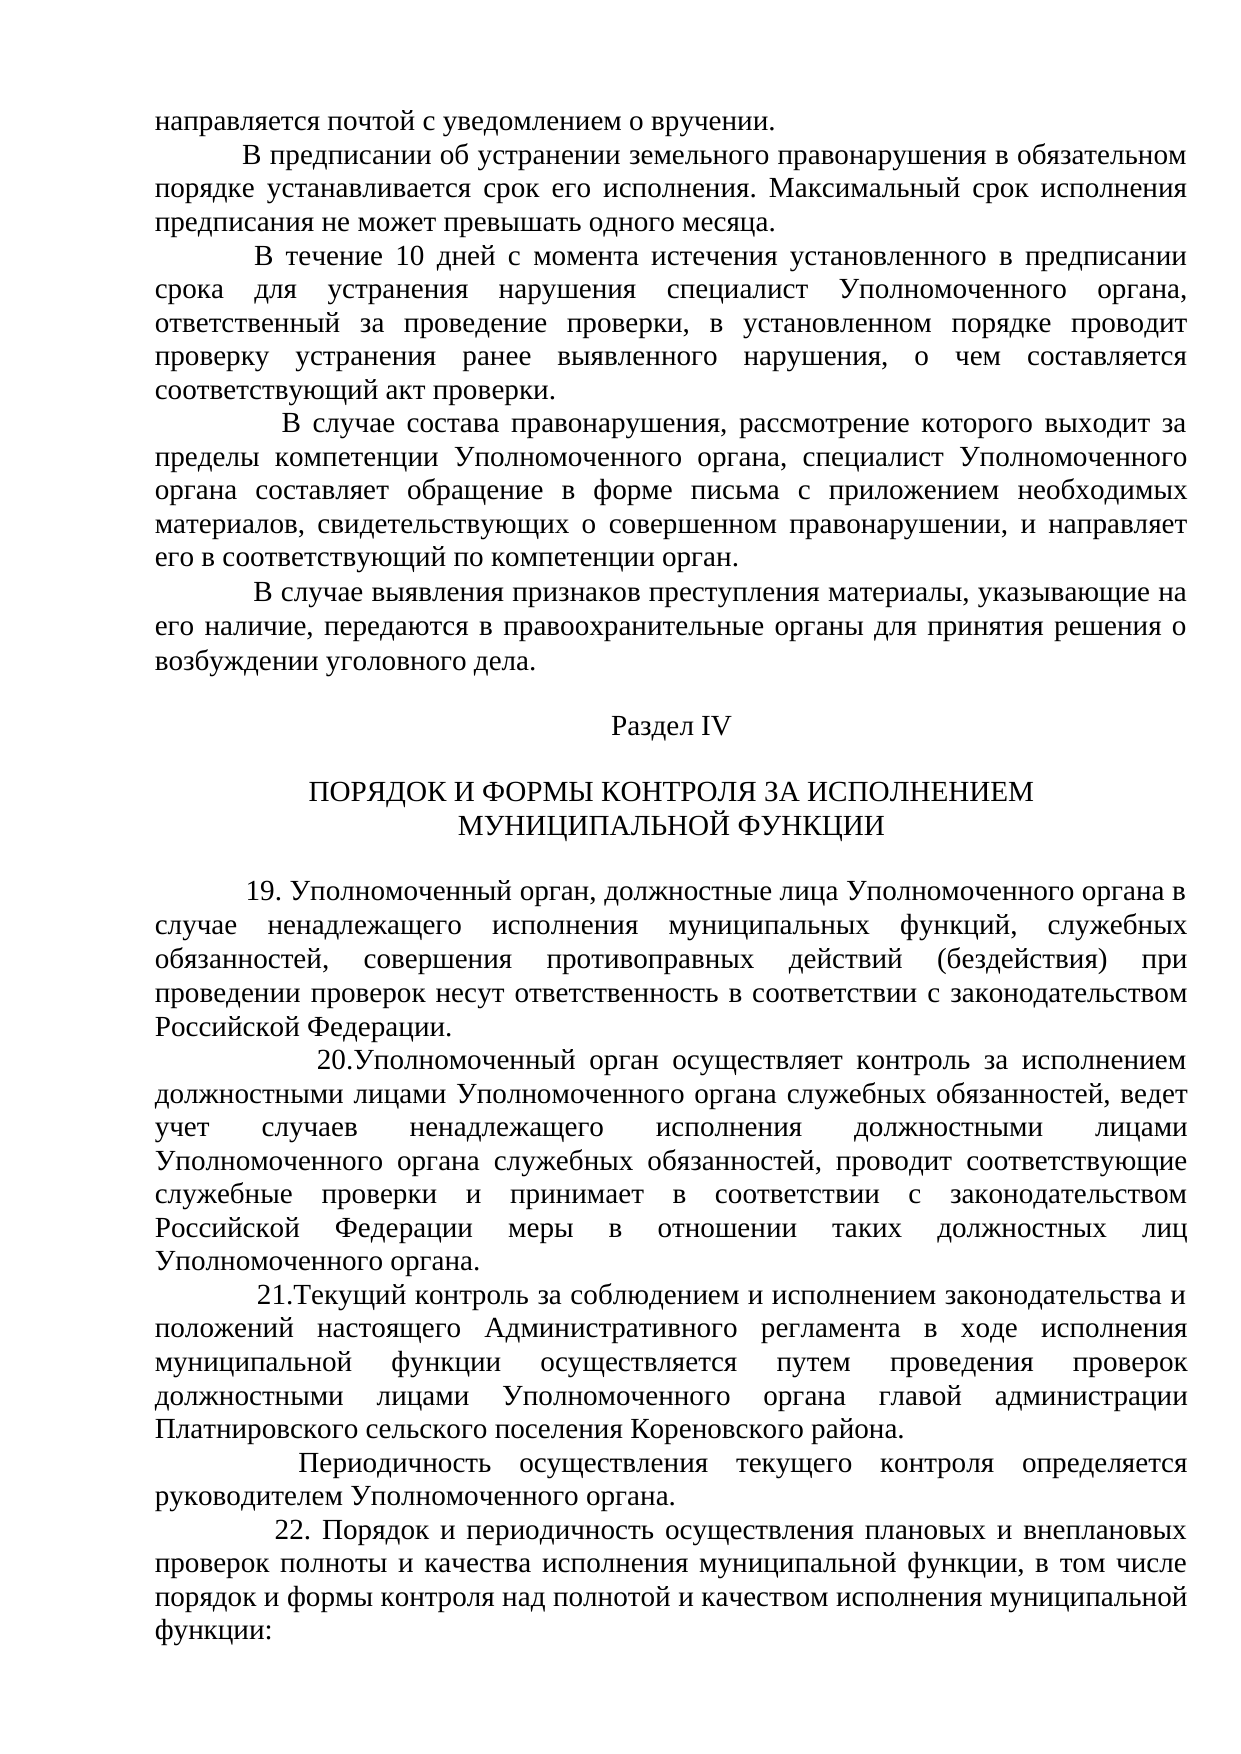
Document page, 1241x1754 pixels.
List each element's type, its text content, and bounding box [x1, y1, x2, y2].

text Раздел IV [154, 712, 1188, 742]
text 19. Уполномоченный орган, должностные лица Уполномоченного органа в случае ненадлежащего исполнения муниципальных функций, служебных обязанностей, совершения противоправных действий (бездействия) при проведении проверок несут ответственность в соответствии с законодательством Российской Федерации. [154, 873, 1188, 1043]
text Периодичность осуществления текущего контроля определяется руководителем Уполномоченного органа. [154, 1445, 1188, 1512]
text 21.Текущий контроль за соблюдением и исполнением законодательства и положений настоящего Административного регламента в ходе исполнения муниципальной функции осуществляется путем проведения проверок должностными лицами Уполномоченного органа главой администрации Платнировского сельского поселения Кореновского района. [154, 1278, 1188, 1445]
text В предписании об устранении земельного правонарушения в обязательном порядке устанавливается срок его исполнения. Максимальный срок исполнения предписания не может превышать одного месяца. [154, 137, 1188, 238]
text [154, 104, 1188, 137]
text В случае состава правонарушения, рассмотрение которого выходит за пределы компетенции Уполномоченного органа, специалист Уполномоченного органа составляет обращение в форме письма с приложением необходимых материалов, свидетельствующих о совершенном правонарушении, и направляет его в соответствующий по компетенции орган. [154, 406, 1188, 573]
text 20.Уполномоченный орган осуществляет контроль за исполнением должностными лицами Уполномоченного органа служебных обязанностей, ведет учет случаев ненадлежащего исполнения должностными лицами Уполномоченного органа служебных обязанностей, проводит соответствующие служебные проверки и принимает в соответствии с законодательством Российской Федерации меры в отношении таких должностных лиц Уполномоченного органа. [154, 1043, 1188, 1278]
text 22. Порядок и периодичность осуществления плановых и внеплановых проверок полноты и качества исполнения муниципальной функции, в том числе порядок и формы контроля над полнотой и качеством исполнения муниципальной функции: [154, 1512, 1188, 1647]
text ПОРЯДОК И ФОРМЫ КОНТРОЛЯ ЗА ИСПОЛНЕНИЕМ МУНИЦИПАЛЬНОЙ ФУНКЦИИ [154, 774, 1188, 842]
text В течение 10 дней с момента истечения установленного в предписании срока для устранения нарушения специалист Уполномоченного органа, ответственный за проведение проверки, в установленном порядке проводит проверку устранения ранее выявленного нарушения, о чем составляется соответствующий акт проверки. [154, 238, 1188, 406]
text В случае выявления признаков преступления материалы, указывающие на его наличие, передаются в правоохранительные органы для принятия решения о возбуждении уголовного дела. [154, 573, 1188, 677]
